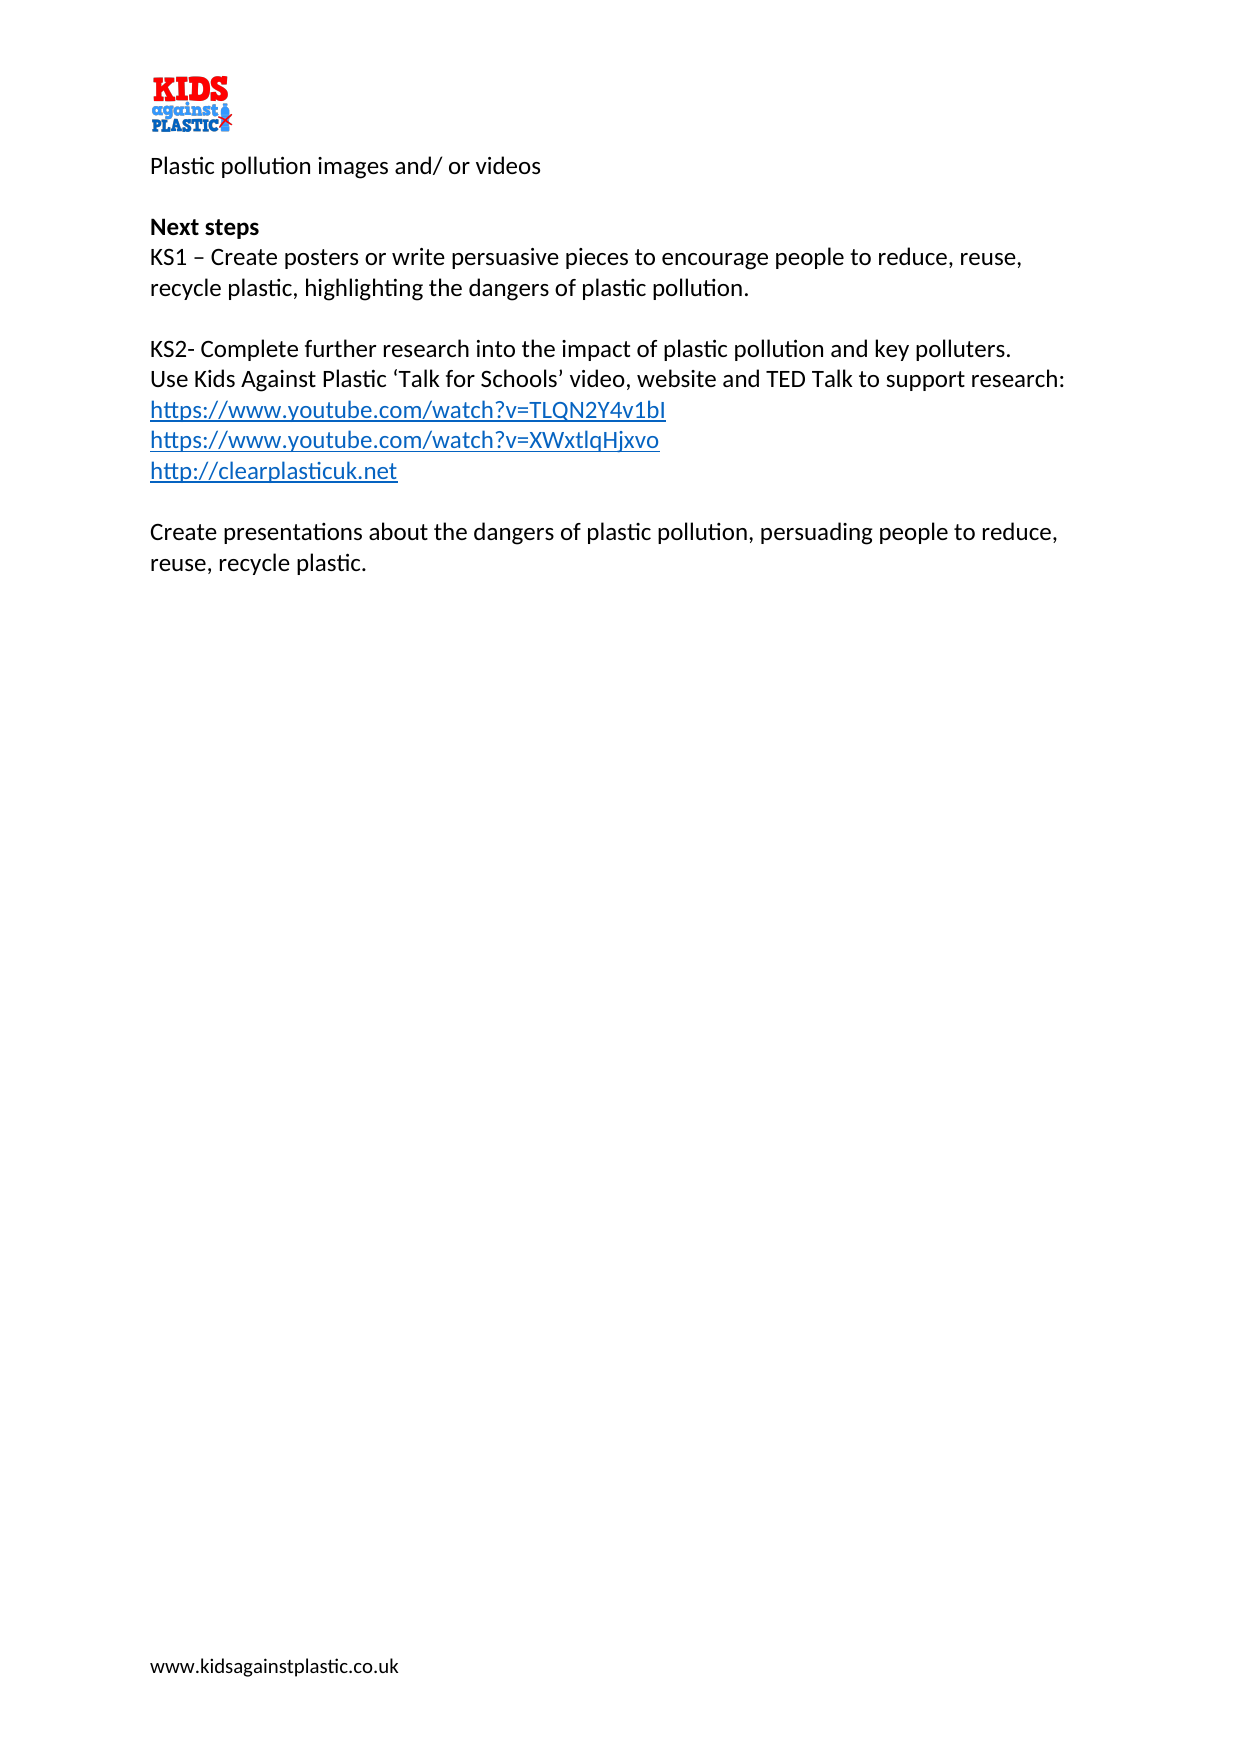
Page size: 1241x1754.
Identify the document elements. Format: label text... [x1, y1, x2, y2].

text Next steps [150, 211, 1090, 242]
text KS1 – Create posters or write persuasive pieces to encourage people to reduce, reuse, recycle plastic, highlighting the dangers of plastic pollution. [150, 242, 1090, 303]
text KS2- Complete further research into the impact of plastic pollution and key polluters. [150, 333, 1090, 364]
picture [150, 75, 234, 134]
text Create presentations about the dangers of plastic pollution, persuading people to reduce, reuse, recycle plastic. [150, 516, 1090, 577]
text Plastic pollution images and/ or videos [150, 150, 1090, 181]
text Use Kids Against Plastic ‘Talk for Schools’ video, website and TED Talk to support research: [150, 364, 1090, 394]
text https://www.youtube.com/watch?v=XWxtlqHjxvo [150, 425, 1090, 455]
text https://www.youtube.com/watch?v=TLQN2Y4v1bI [150, 394, 1090, 425]
text http://clearplasticuk.net [150, 455, 1090, 486]
